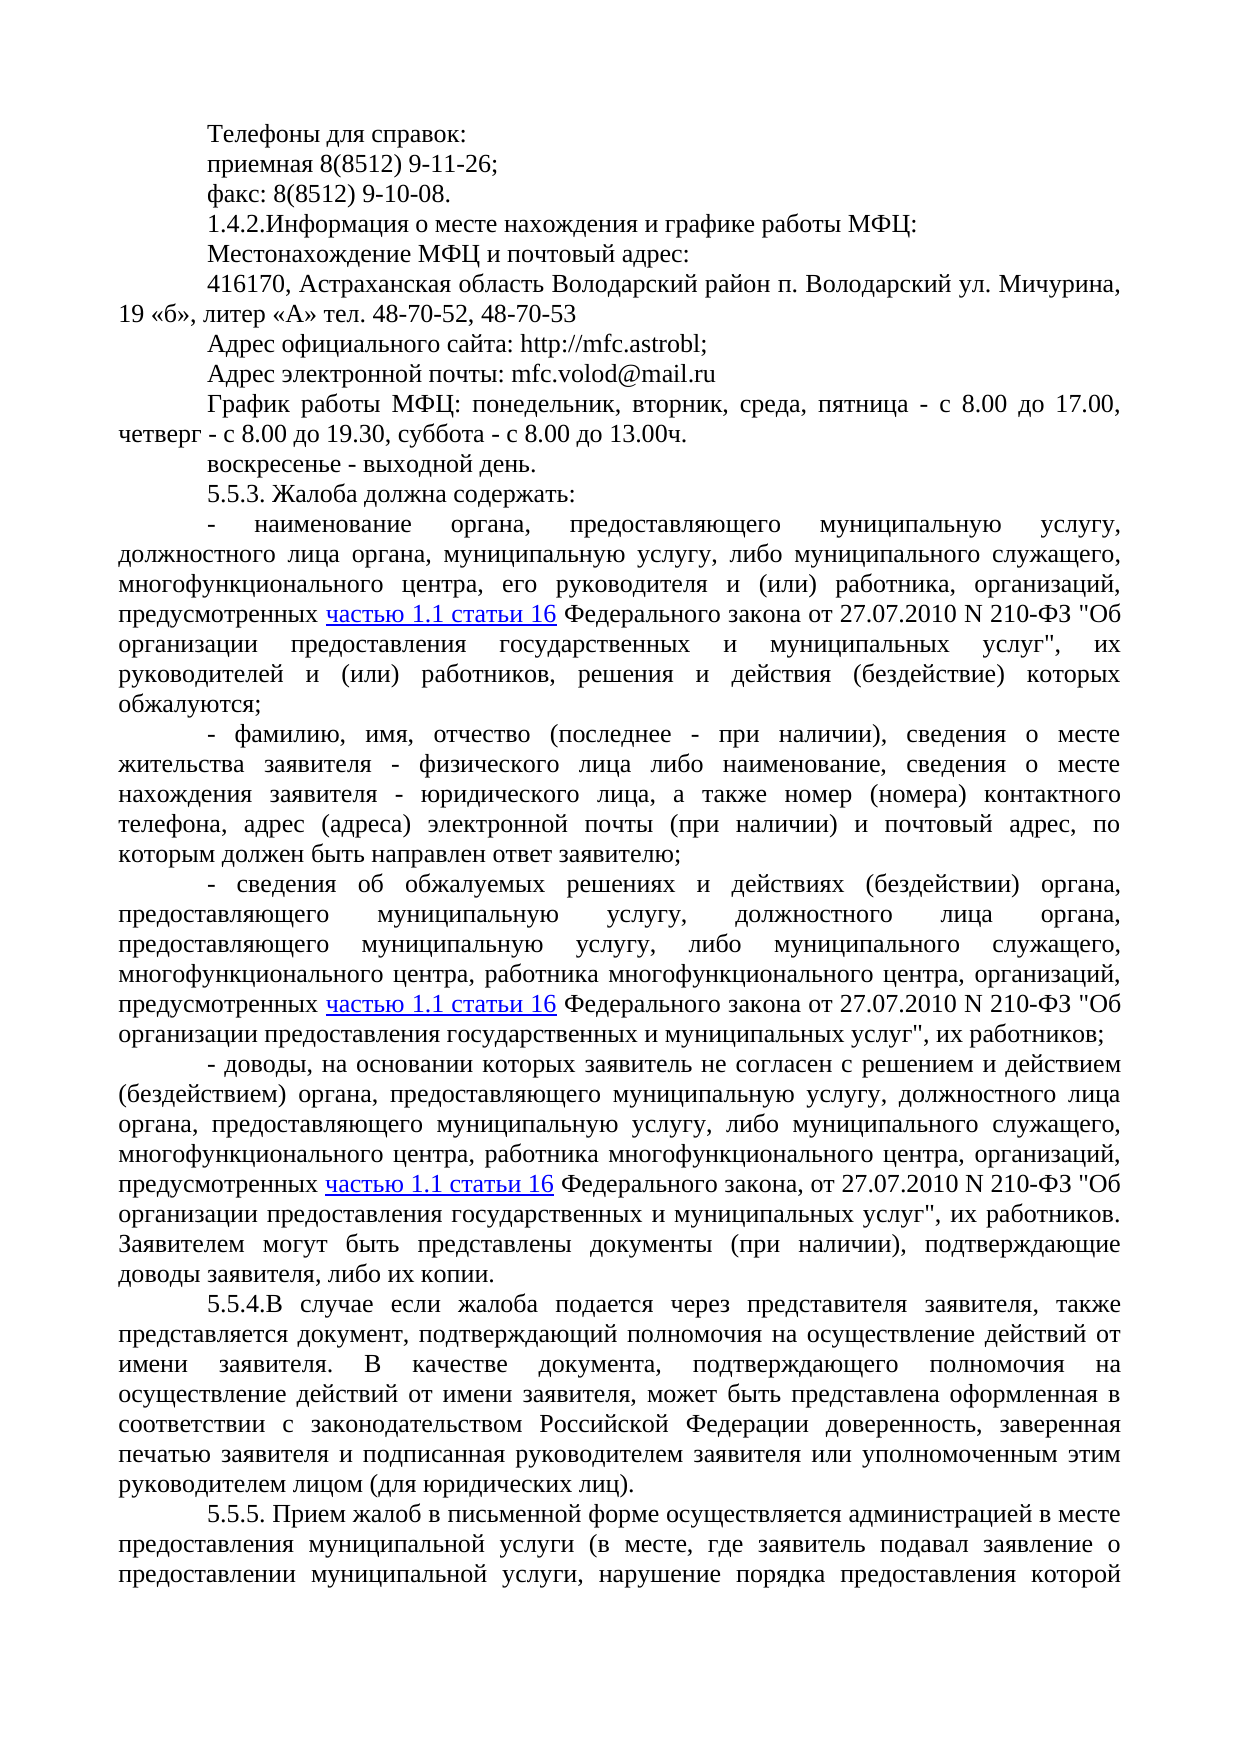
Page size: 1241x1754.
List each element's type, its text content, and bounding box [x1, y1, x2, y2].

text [118, 1498, 1122, 1588]
text приемная 8(8512) 9-11-26; [118, 148, 1122, 178]
text - доводы, на основании которых заявитель не согласен с решением и действием (бездействием) органа, предоставляющего муниципальную услугу, должностного лица органа, предоставляющего муниципальную услугу, либо муниципального служащего, многофункционального центра, работника многофункционального центра, организаций, предусмотренных частью 1.1 статьи 16 Федерального закона, от 27.07.2010 N 210-ФЗ "Об организации предоставления государственных и муниципальных услуг", их работников. Заявителем могут быть представлены документы (при наличии), подтверждающие доводы заявителя, либо их копии. [118, 1048, 1122, 1288]
text Телефоны для справок: [118, 118, 1122, 148]
text График работы МФЦ: понедельник, вторник, среда, пятница - с 8.00 до 17.00, четверг - с 8.00 до 19.30, суббота - с 8.00 до 13.00ч. [118, 388, 1122, 448]
text 5.5.3. Жалоба должна содержать: [118, 478, 1122, 508]
text воскресенье - выходной день. [118, 448, 1122, 478]
text - наименование органа, предоставляющего муниципальную услугу, должностного лица органа, муниципальную услугу, либо муниципального служащего, многофункционального центра, его руководителя и (или) работника, организаций, предусмотренных частью 1.1 статьи 16 Федерального закона от 27.07.2010 N 210-ФЗ "Об организации предоставления государственных и муниципальных услуг", их руководителей и (или) работников, решения и действия (бездействие) которых обжалуются; [118, 508, 1122, 718]
text 1.4.2.Информация о месте нахождения и графике работы МФЦ: [118, 208, 1122, 238]
text 416170, Астраханская область Володарский район п. Володарский ул. Мичурина, 19 «б», литер «А» тел. 48-70-52, 48-70-53 [118, 268, 1122, 328]
text - фамилию, имя, отчество (последнее - при наличии), сведения о месте жительства заявителя - физического лица либо наименование, сведения о месте нахождения заявителя - юридического лица, а также номер (номера) контактного телефона, адрес (адреса) электронной почты (при наличии) и почтовый адрес, по которым должен быть направлен ответ заявителю; [118, 718, 1122, 868]
text Адрес официального сайта: http://mfc.astrobl; [118, 328, 1122, 358]
text Адрес электронной почты: mfc.volod@mail.ru [118, 358, 1122, 388]
text - сведения об обжалуемых решениях и действиях (бездействии) органа, предоставляющего муниципальную услугу, должностного лица органа, предоставляющего муниципальную услугу, либо муниципального служащего, многофункционального центра, работника многофункционального центра, организаций, предусмотренных частью 1.1 статьи 16 Федерального закона от 27.07.2010 N 210-ФЗ "Об организации предоставления государственных и муниципальных услуг", их работников; [118, 868, 1122, 1048]
text факс: 8(8512) 9-10-08. [118, 178, 1122, 208]
text Местонахождение МФЦ и почтовый адрес: [118, 238, 1122, 268]
text 5.5.4.В случае если жалоба подается через представителя заявителя, также представляется документ, подтверждающий полномочия на осуществление действий от имени заявителя. В качестве документа, подтверждающего полномочия на осуществление действий от имени заявителя, может быть представлена оформленная в соответствии с законодательством Российской Федерации доверенность, заверенная печатью заявителя и подписанная руководителем заявителя или уполномоченным этим руководителем лицом (для юридических лиц). [118, 1288, 1122, 1498]
